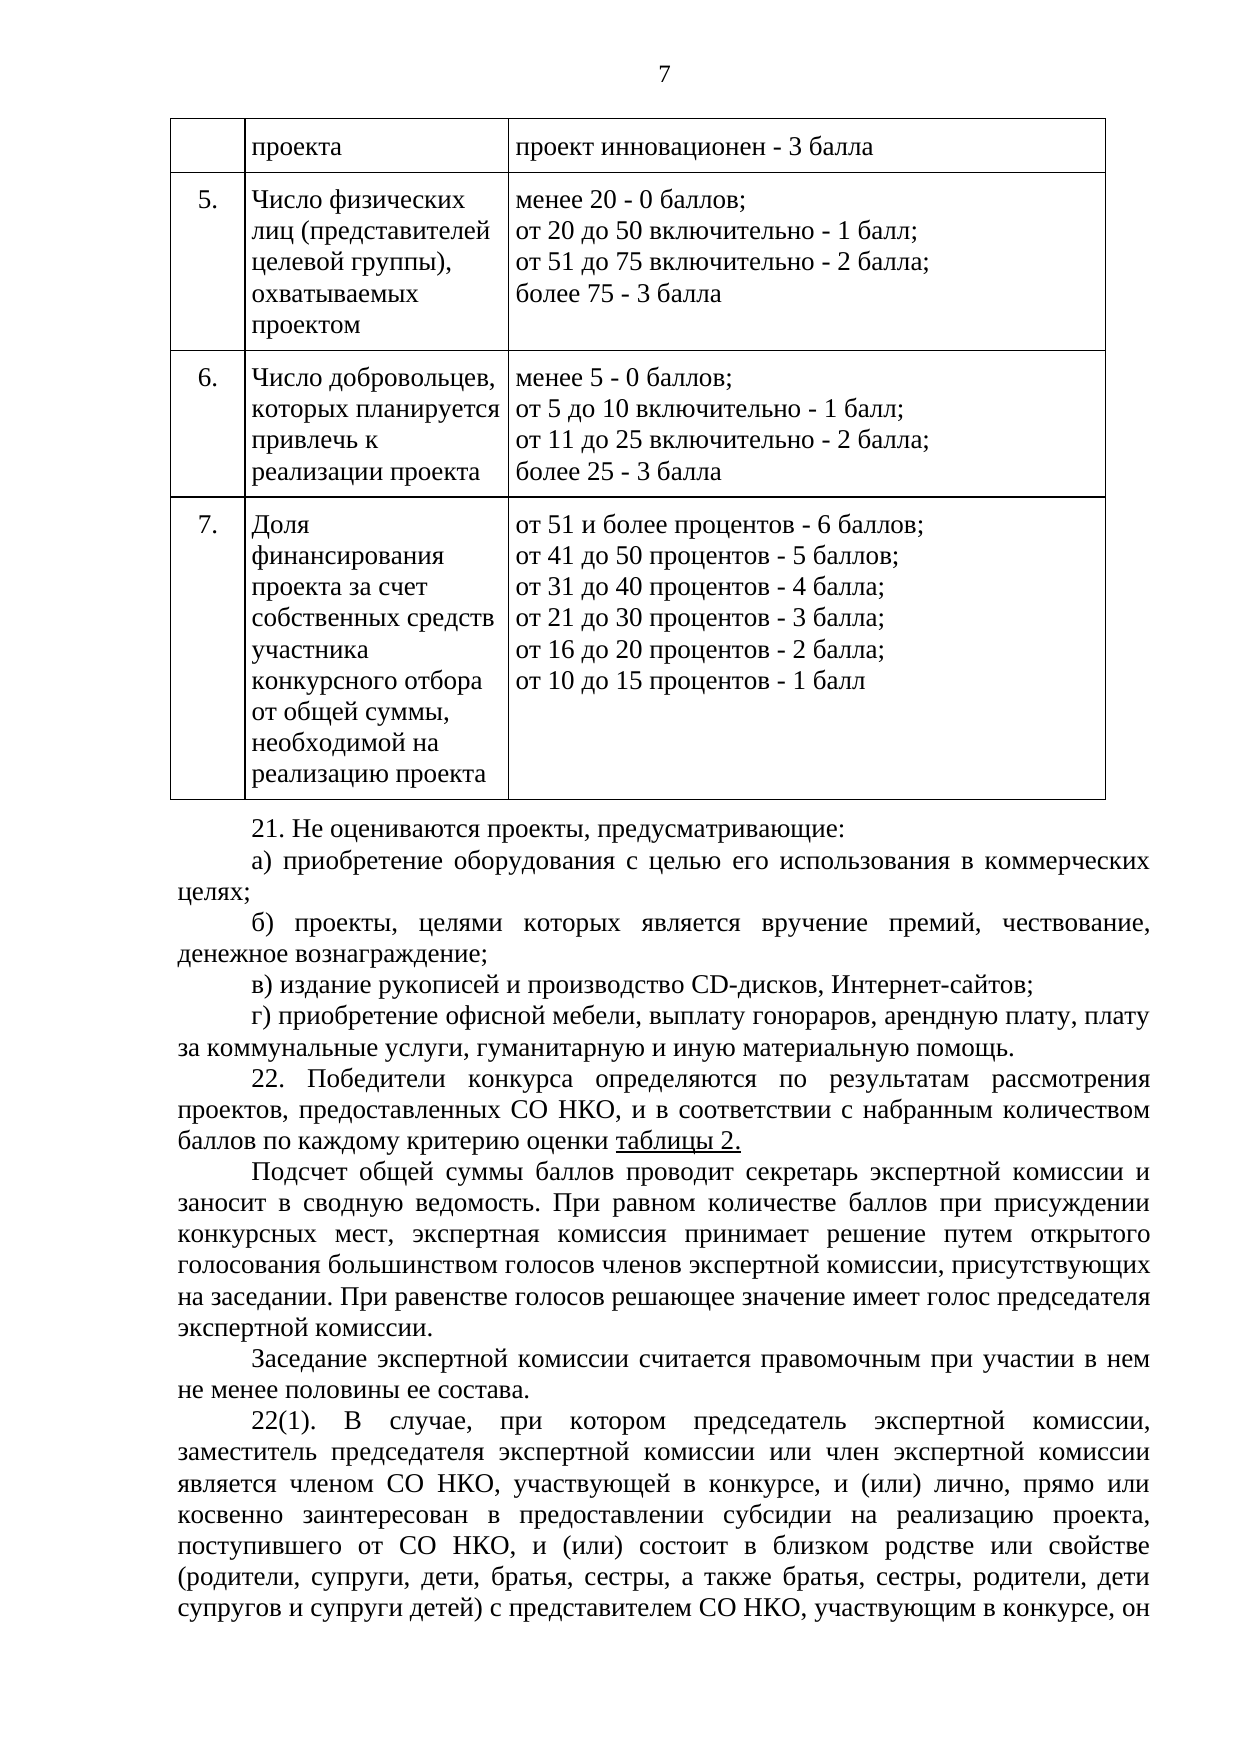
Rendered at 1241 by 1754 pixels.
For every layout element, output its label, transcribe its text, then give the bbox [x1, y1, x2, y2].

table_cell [246, 119, 508, 172]
table_cell 4. [171, 119, 244, 172]
table_cell 7. [171, 498, 244, 799]
text а) приобретение оборудования с целью его использования в коммерческих целях; [177, 844, 1152, 906]
text Заседание экспертной комиссии считается правомочным при участии в нем не менее половины ее состава. [177, 1342, 1152, 1404]
table_cell Число добровольцев, которых планируется привлечь к реализации проекта [246, 351, 508, 496]
table_cell Доля финансирования проекта за счет собственных средств участника конкурсного отбора от общей суммы, необходимой на реализацию проекта [246, 498, 508, 799]
table_cell менее 5 - 0 баллов; от 5 до 10 включительно - 1 балл; от 11 до 25 включительно - 2 балла; более 25 - 3 балла [509, 351, 1105, 496]
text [177, 1404, 1152, 1622]
text 22. Победители конкурса определяются по результатам рассмотрения проектов, предоставленных СО НКО, и в соответствии с набранным количеством баллов по каждому критерию оценки таблицы 2. [177, 1062, 1152, 1155]
table_cell 6. [171, 351, 244, 496]
text б) проекты, целями которых является вручение премий, чествование, денежное вознаграждение; [177, 906, 1152, 968]
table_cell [509, 119, 1105, 172]
table_cell 5. [171, 173, 244, 349]
table_cell от 51 и более процентов - 6 баллов; от 41 до 50 процентов - 5 баллов; от 31 до 40 процентов - 4 балла; от 21 до 30 процентов - 3 балла; от 16 до 20 процентов - 2 балла; от 10 до 15 процентов - 1 балл [509, 498, 1105, 799]
text Подсчет общей суммы баллов проводит секретарь экспертной комиссии и заносит в сводную ведомость. При равном количестве баллов при присуждении конкурсных мест, экспертная комиссия принимает решение путем открытого голосования большинством голосов членов экспертной комиссии, присутствующих на заседании. При равенстве голосов решающее значение имеет голос председателя экспертной комиссии. [177, 1155, 1152, 1342]
text 21. Не оцениваются проекты, предусматривающие: [177, 813, 1152, 844]
table_cell Число физических лиц (представителей целевой группы), охватываемых проектом [246, 173, 508, 349]
table_cell менее 20 - 0 баллов; от 20 до 50 включительно - 1 балл; от 51 до 75 включительно - 2 балла; более 75 - 3 балла [509, 173, 1105, 349]
text в) издание рукописей и производство CD-дисков, Интернет-сайтов; [177, 968, 1152, 999]
text г) приобретение офисной мебели, выплату гонораров, арендную плату, плату за коммунальные услуги, гуманитарную и иную материальную помощь. [177, 999, 1152, 1062]
